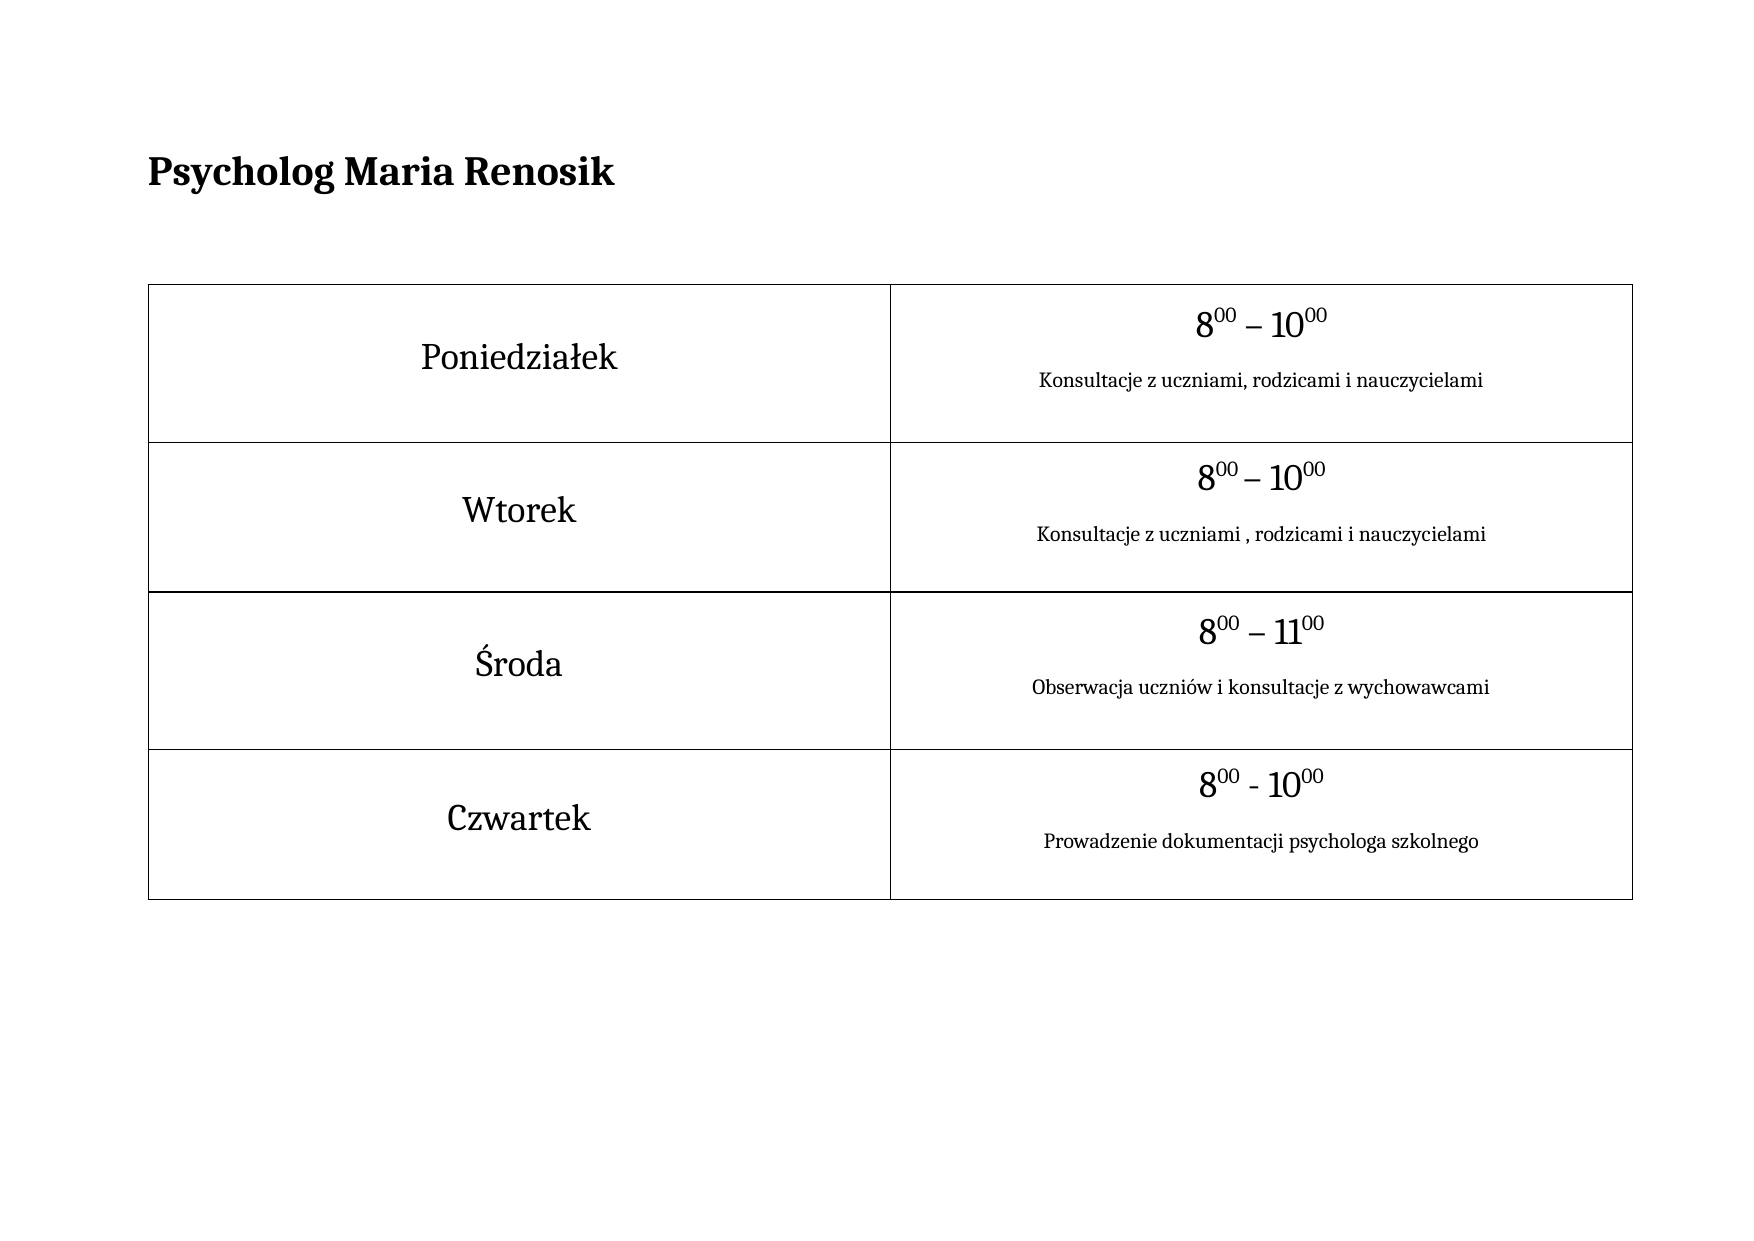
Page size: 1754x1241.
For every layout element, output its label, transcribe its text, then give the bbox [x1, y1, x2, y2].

text Psycholog Maria Renosik [148, 148, 1606, 196]
table_header 800 – 1000 Konsultacje z uczniami, rodzicami i nauczycielami [891, 285, 1632, 442]
table_cell Wtorek [149, 443, 890, 591]
table_cell Środa [149, 593, 890, 749]
table_cell Czwartek [149, 750, 890, 898]
table_cell 800 - 1000 Prowadzenie dokumentacji psychologa szkolnego [891, 750, 1632, 898]
table_cell 800 – 1000 Konsultacje z uczniami , rodzicami i nauczycielami [891, 443, 1632, 591]
table_header Poniedziałek [149, 285, 890, 442]
table_cell 800 – 1100 Obserwacja uczniów i konsultacje z wychowawcami [891, 593, 1632, 749]
